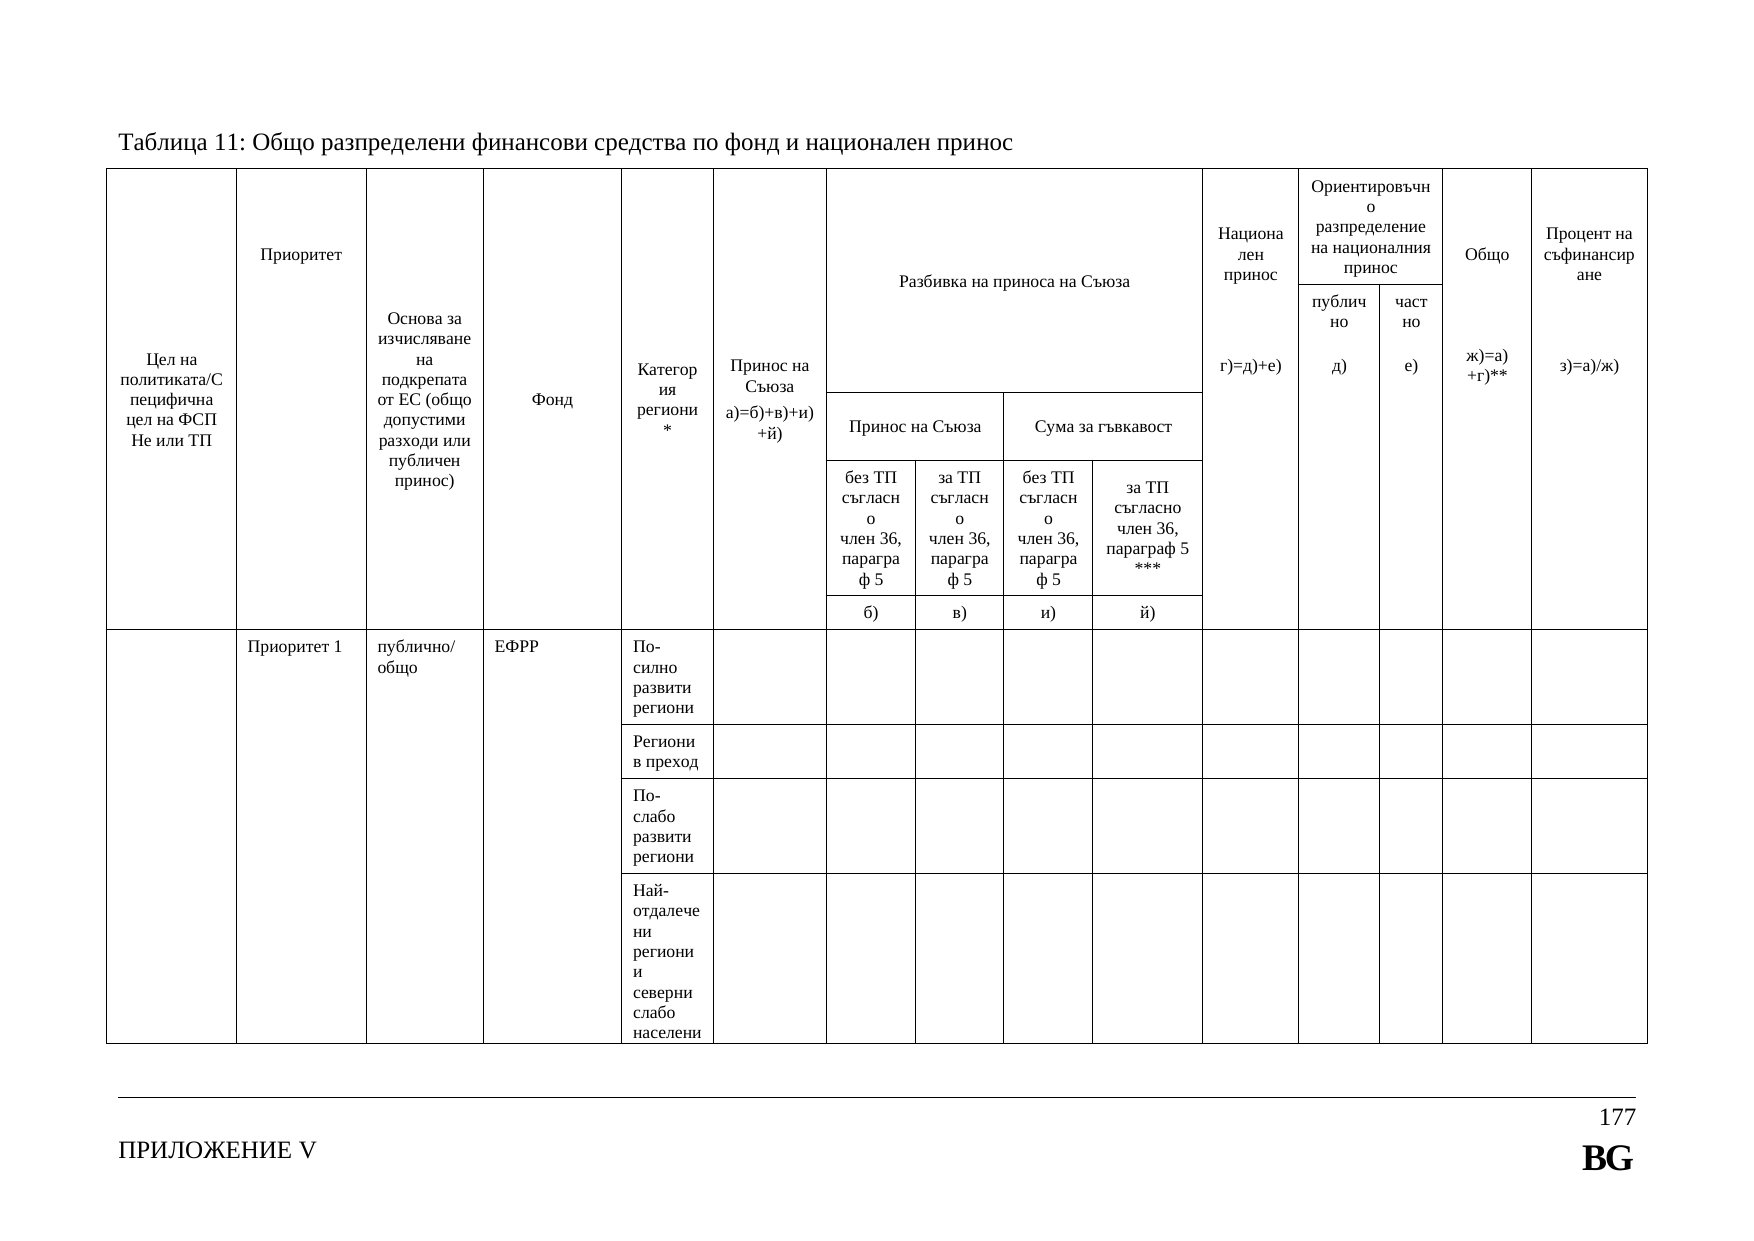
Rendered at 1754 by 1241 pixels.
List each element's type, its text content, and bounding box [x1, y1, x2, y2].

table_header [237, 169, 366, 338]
text Таблица 11: Общо разпределени финансови средства по фонд и национален принос [118, 127, 1636, 156]
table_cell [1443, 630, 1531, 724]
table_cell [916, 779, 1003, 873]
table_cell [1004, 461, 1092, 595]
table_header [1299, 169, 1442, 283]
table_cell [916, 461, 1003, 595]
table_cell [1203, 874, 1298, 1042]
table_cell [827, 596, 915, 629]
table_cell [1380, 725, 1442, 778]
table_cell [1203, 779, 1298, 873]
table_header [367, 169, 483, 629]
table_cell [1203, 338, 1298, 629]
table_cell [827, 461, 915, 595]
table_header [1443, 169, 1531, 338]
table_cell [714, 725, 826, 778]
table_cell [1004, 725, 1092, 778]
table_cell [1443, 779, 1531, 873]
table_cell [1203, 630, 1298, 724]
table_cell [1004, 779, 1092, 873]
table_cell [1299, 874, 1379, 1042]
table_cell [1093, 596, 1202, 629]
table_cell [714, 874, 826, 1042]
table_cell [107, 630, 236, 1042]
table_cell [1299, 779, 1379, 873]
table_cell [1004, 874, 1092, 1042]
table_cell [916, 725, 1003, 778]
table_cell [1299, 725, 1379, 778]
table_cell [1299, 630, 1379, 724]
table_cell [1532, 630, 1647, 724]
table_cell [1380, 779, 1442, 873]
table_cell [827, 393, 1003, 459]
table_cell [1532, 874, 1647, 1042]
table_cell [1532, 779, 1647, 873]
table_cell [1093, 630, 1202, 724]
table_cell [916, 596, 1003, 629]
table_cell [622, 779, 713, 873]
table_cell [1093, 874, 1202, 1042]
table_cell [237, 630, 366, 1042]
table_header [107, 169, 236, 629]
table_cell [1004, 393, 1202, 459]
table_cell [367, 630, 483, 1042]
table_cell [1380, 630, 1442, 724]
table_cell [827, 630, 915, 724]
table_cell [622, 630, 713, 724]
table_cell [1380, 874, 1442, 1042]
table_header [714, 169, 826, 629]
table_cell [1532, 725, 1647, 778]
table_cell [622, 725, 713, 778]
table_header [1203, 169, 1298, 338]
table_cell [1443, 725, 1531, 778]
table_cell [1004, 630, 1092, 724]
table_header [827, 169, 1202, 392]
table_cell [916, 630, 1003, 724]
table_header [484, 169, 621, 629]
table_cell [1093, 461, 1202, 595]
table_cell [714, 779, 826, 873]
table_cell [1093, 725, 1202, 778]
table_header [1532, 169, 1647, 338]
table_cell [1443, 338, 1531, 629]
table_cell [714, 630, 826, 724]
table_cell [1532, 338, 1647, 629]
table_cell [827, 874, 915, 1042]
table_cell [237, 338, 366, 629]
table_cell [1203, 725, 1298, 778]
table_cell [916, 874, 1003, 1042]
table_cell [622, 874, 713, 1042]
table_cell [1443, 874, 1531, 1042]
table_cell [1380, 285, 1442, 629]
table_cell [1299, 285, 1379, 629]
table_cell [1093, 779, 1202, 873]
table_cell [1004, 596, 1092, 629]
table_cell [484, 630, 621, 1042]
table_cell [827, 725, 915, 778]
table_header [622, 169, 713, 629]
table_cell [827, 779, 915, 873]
